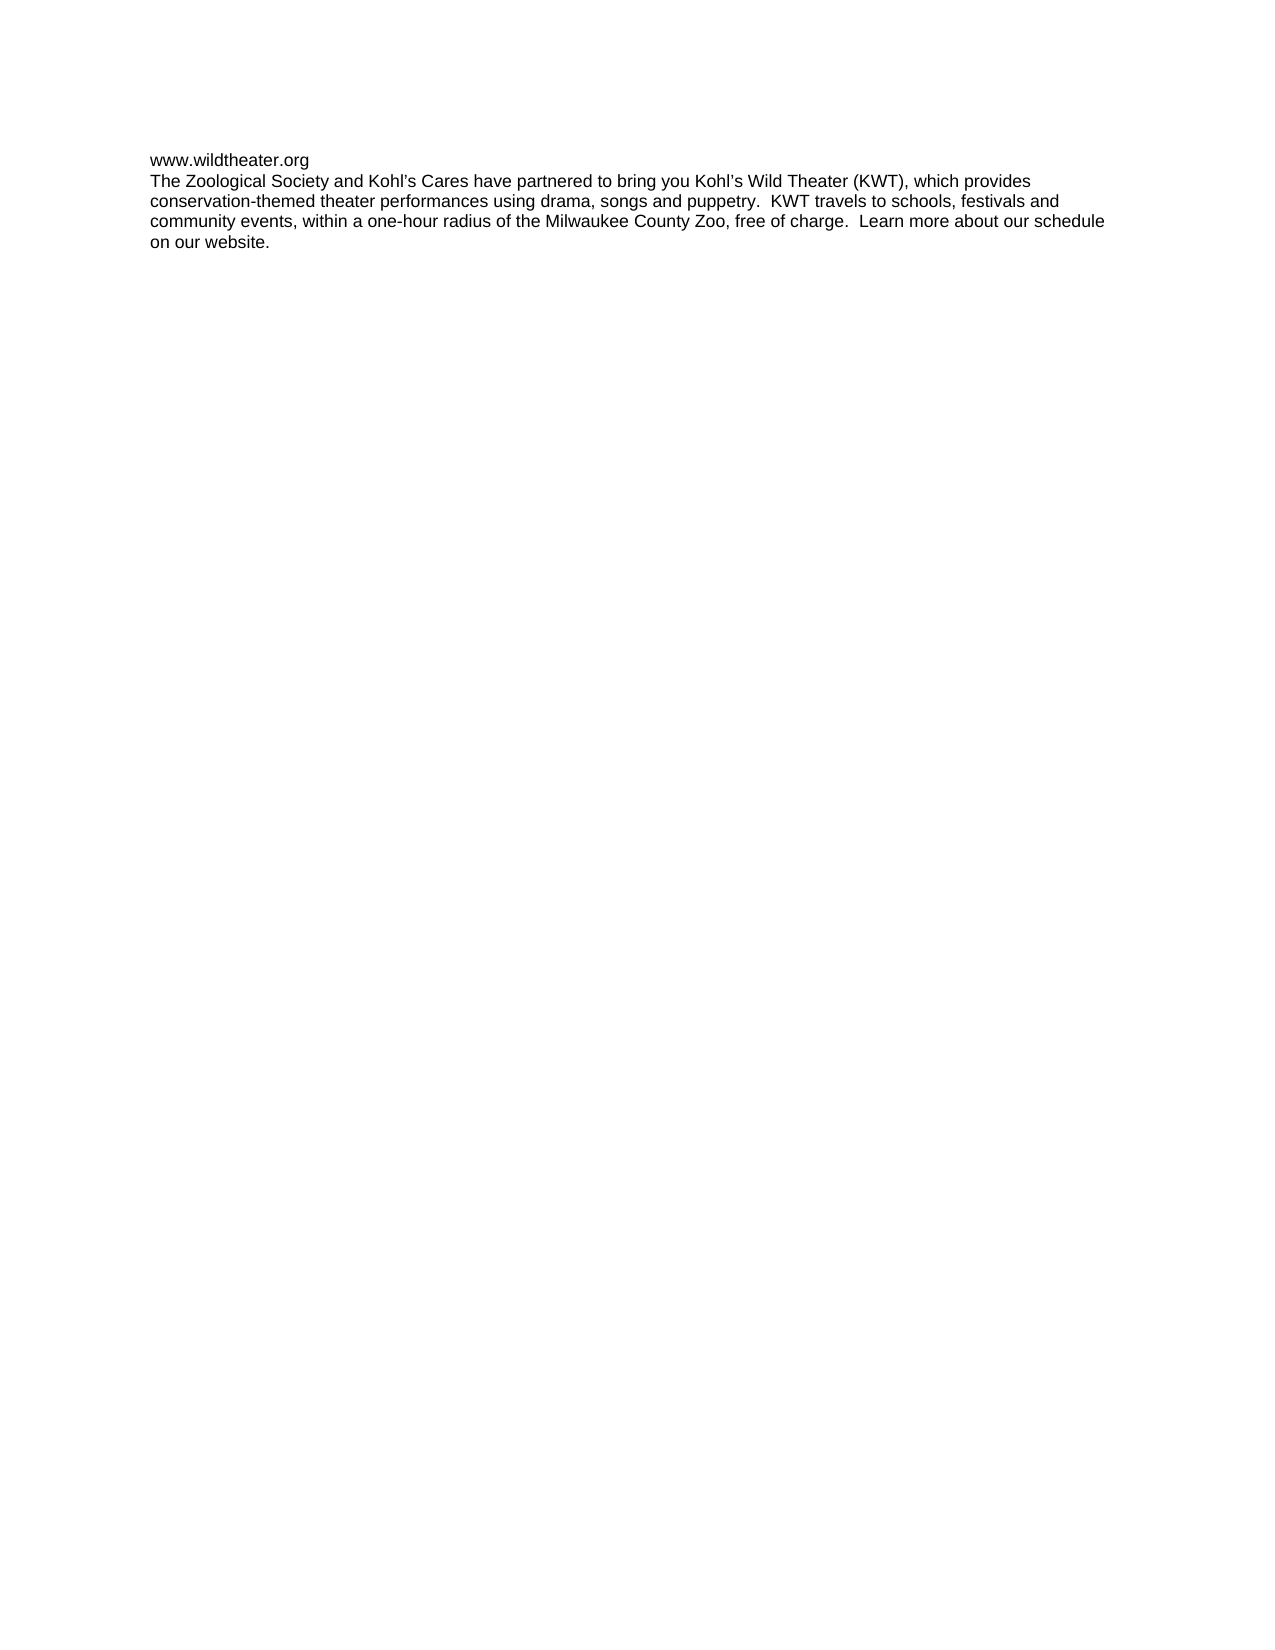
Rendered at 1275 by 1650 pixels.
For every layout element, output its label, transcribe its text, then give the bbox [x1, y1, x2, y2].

text The Zoological Society and Kohl’s Cares have partnered to bring you Kohl’s Wild Theater (KWT), which provides conservation-themed theater performances using drama, songs and puppetry. KWT travels to schools, festivals and community events, within a one-hour radius of the Milwaukee County Zoo, free of charge. Learn more about our schedule on our website. [150, 170, 1125, 252]
text www.wildtheater.org [150, 150, 1125, 170]
